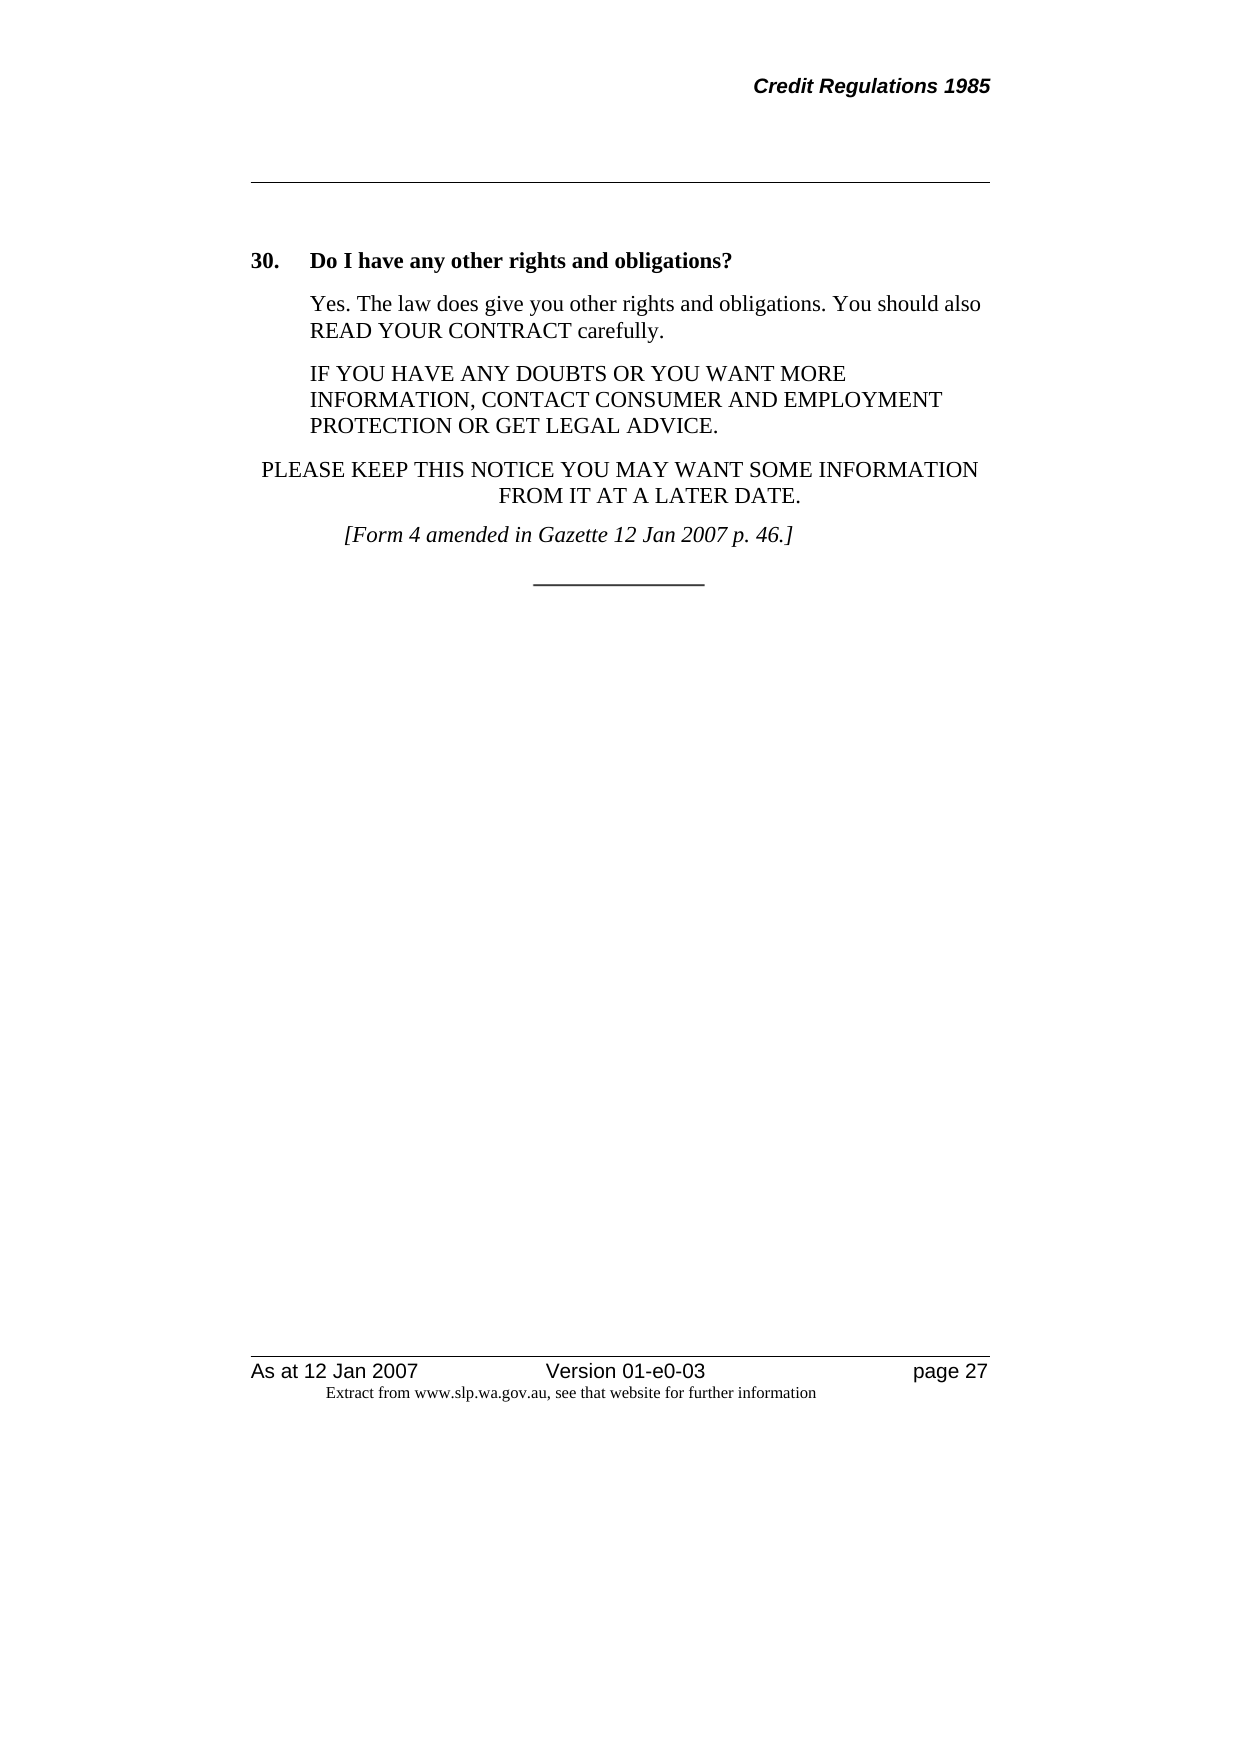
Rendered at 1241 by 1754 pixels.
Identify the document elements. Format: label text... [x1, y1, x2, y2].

text Yes. The law does give you other rights and obligations. You should also READ YOUR CONTRACT carefully. [251, 291, 990, 343]
text PLEASE KEEP THIS NOTICE YOU MAY WANT SOME INFORMATION FROM IT AT A LATER DATE. [251, 456, 990, 508]
text 30. Do I have any other rights and obligations? [251, 247, 990, 274]
picture [524, 572, 716, 602]
text [Form 4 amended in Gazette 12 Jan 2007 p. 46.] [251, 521, 990, 547]
text IF YOU HAVE ANY DOUBTS OR YOU WANT MORE INFORMATION, CONTACT CONSUMER AND EMPLOYMENT PROTECTION OR GET LEGAL ADVICE. [251, 360, 990, 439]
